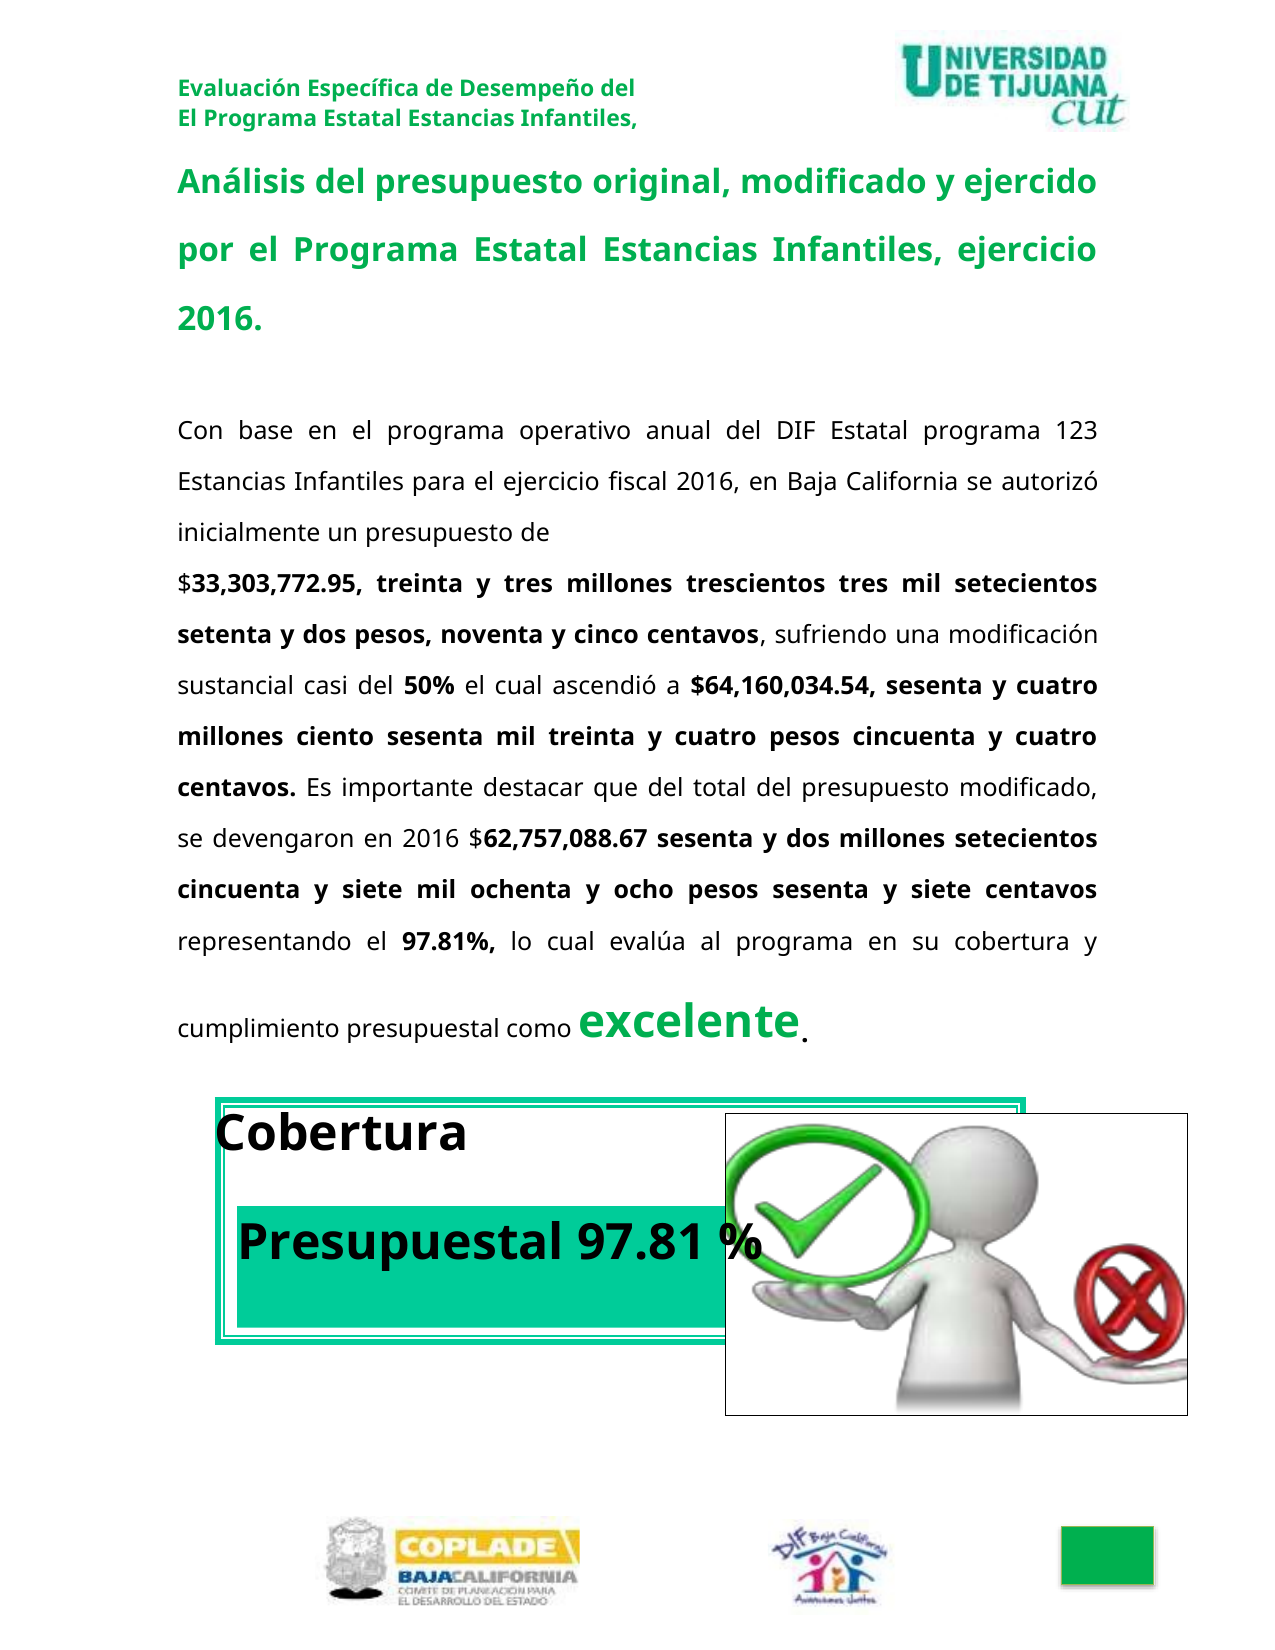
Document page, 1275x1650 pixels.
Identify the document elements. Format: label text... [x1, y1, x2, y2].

text Con base en el programa operativo anual del DIF Estatal programa 123 Estancias Infantiles para el ejercicio fiscal 2016, en Baja California se autorizó inicialmente un presupuesto de [177, 413, 1098, 549]
text Análisis del presupuesto original, modificado y ejercido por el Programa Estatal Estancias Infantiles, ejercicio 2016. [177, 158, 1098, 340]
text $33,303,772.95, treinta y tres millones trescientos tres mil setecientos setenta y dos pesos, noventa y cinco centavos, sufriendo una modificación sustancial casi del 50% el cual ascendió a $64,160,034.54, sesenta y cuatro millones ciento sesenta mil treinta y cuatro pesos cincuenta y cuatro centavos. Es importante destacar que del total del presupuesto modificado, se devengaron en 2016 $62,757,088.67 sesenta y dos millones setecientos cincuenta y siete mil ochenta y ocho pesos sesenta y siete centavos representando el 97.81%, lo cual evalúa al programa en su cobertura y cumplimiento presupuestal como excelente. [177, 566, 1098, 1051]
picture [894, 30, 1130, 132]
picture [314, 1516, 580, 1607]
picture [767, 1519, 896, 1615]
picture [726, 1228, 730, 1240]
picture [1053, 1522, 1162, 1596]
picture [726, 1114, 1187, 1415]
